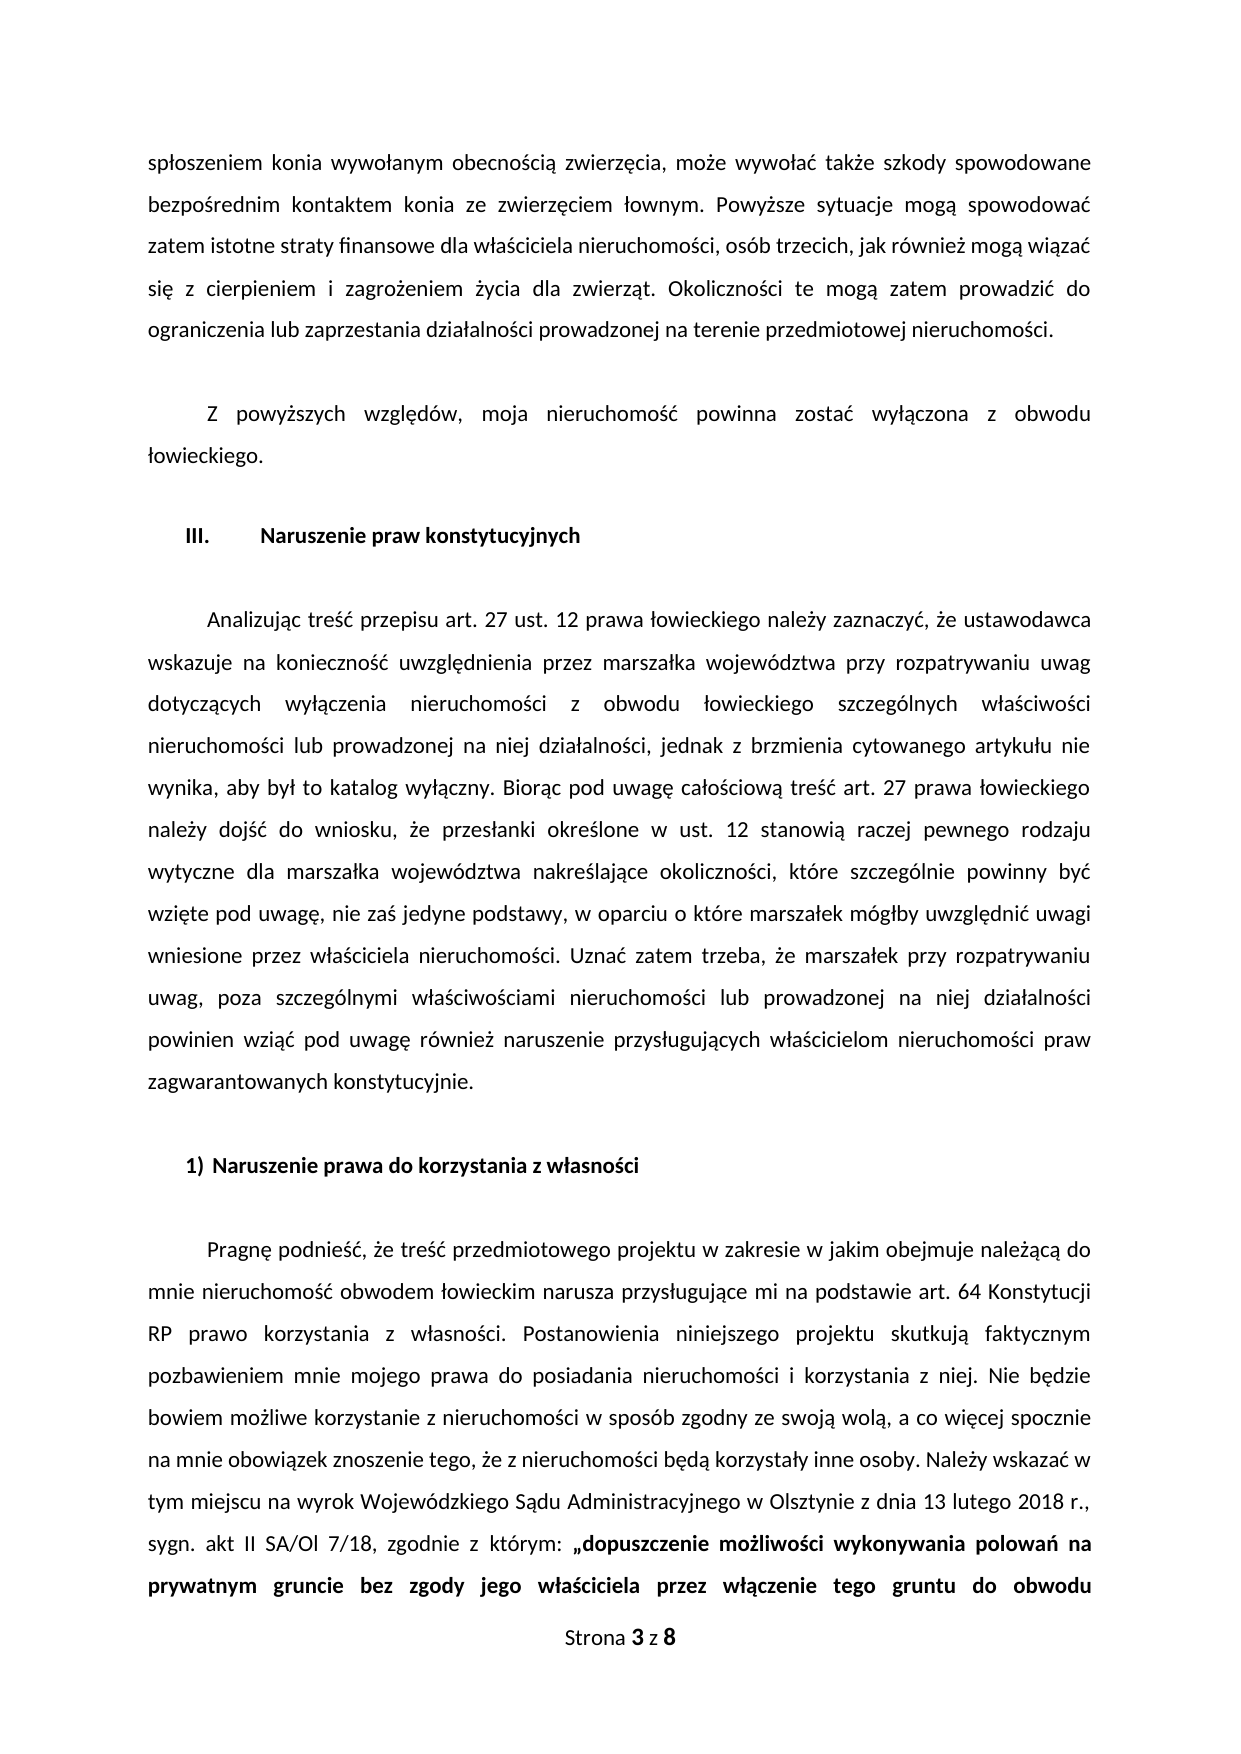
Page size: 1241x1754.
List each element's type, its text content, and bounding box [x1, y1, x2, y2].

text Z powyższych względów, moja nieruchomość powinna zostać wyłączona z obwodu łowieckiego. [148, 399, 1092, 469]
text Analizując treść przepisu art. 27 ust. 12 prawa łowieckiego należy zaznaczyć, że ustawodawca wskazuje na konieczność uwzględnienia przez marszałka województwa przy rozpatrywaniu uwag dotyczących wyłączenia nieruchomości z obwodu łowieckiego szczególnych właściwości nieruchomości lub prowadzonej na niej działalności, jednak z brzmienia cytowanego artykułu nie wynika, aby był to katalog wyłączny. Biorąc pod uwagę całościową treść art. 27 prawa łowieckiego należy dojść do wniosku, że przesłanki określone w ust. 12 stanowią raczej pewnego rodzaju wytyczne dla marszałka województwa nakreślające okoliczności, które szczególnie powinny być wzięte pod uwagę, nie zaś jedyne podstawy, w oparciu o które marszałek mógłby uwzględnić uwagi wniesione przez właściciela nieruchomości. Uznać zatem trzeba, że marszałek przy rozpatrywaniu uwag, poza szczególnymi właściwościami nieruchomości lub prowadzonej na niej działalności powinien wziąć pod uwagę również naruszenie przysługujących właścicielom nieruchomości praw zagwarantowanych konstytucyjnie. [148, 606, 1092, 1095]
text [148, 148, 1092, 344]
list Naruszenie praw konstytucyjnych [185, 522, 1092, 550]
list Naruszenie prawa do korzystania z własności [185, 1151, 1092, 1179]
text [148, 1235, 1092, 1599]
